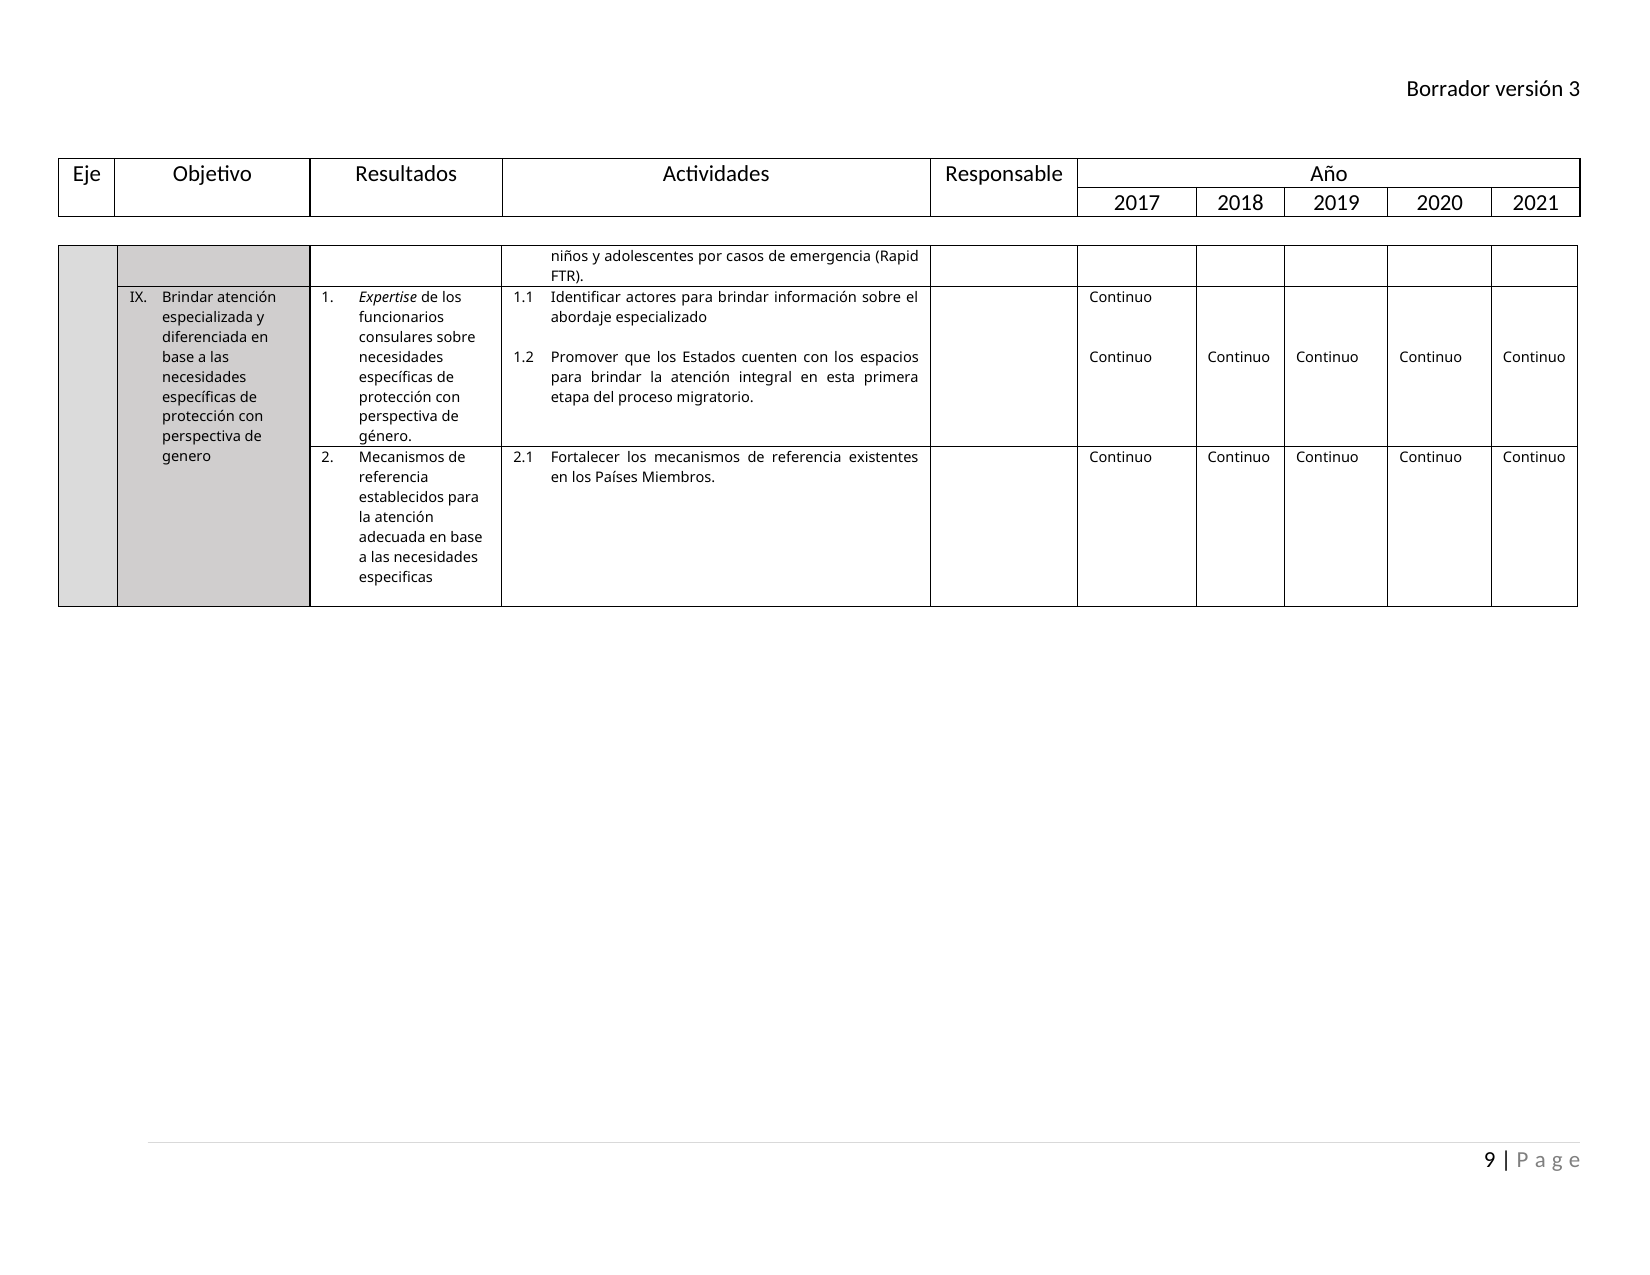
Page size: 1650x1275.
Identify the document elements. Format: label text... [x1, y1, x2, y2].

table_cell [931, 287, 1077, 446]
table_cell Continuo [1197, 287, 1284, 446]
table_cell [931, 246, 1077, 286]
table_cell Continuo [1492, 447, 1577, 606]
table_cell Continuo [1197, 447, 1284, 606]
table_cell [1285, 246, 1387, 286]
table_cell Continuo [1388, 287, 1491, 446]
table_cell Expertise de los funcionarios consulares sobre necesidades específicas de protección con perspectiva de género. [311, 287, 501, 446]
table_cell Continuo [1285, 287, 1387, 446]
table_cell Mecanismos de referencia establecidos para la atención adecuada en base a las necesidades especificas [311, 447, 501, 606]
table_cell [311, 246, 501, 286]
table_cell [1388, 246, 1491, 286]
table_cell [1197, 246, 1284, 286]
table_cell [931, 447, 1077, 606]
table_cell Continuo Continuo [1078, 287, 1196, 446]
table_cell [118, 246, 309, 286]
table_cell Continuo [1285, 447, 1387, 606]
table_cell [1492, 246, 1577, 286]
table_cell Fortalecer los mecanismos de referencia existentes en los Países Miembros. [502, 447, 930, 606]
table_cell Identificar actores para brindar información sobre el abordaje especializado Promover que los Estados cuenten con los espacios para brindar la atención integral en esta primera etapa del proceso migratorio. [502, 287, 930, 446]
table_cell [502, 246, 930, 286]
table_cell Continuo [1388, 447, 1491, 606]
table_cell Continuo [1492, 287, 1577, 446]
table_cell [1078, 246, 1196, 286]
table_cell Brindar atención especializada y diferenciada en base a las necesidades específicas de protección con perspectiva de genero [118, 287, 309, 606]
table_cell Continuo [1078, 447, 1196, 606]
